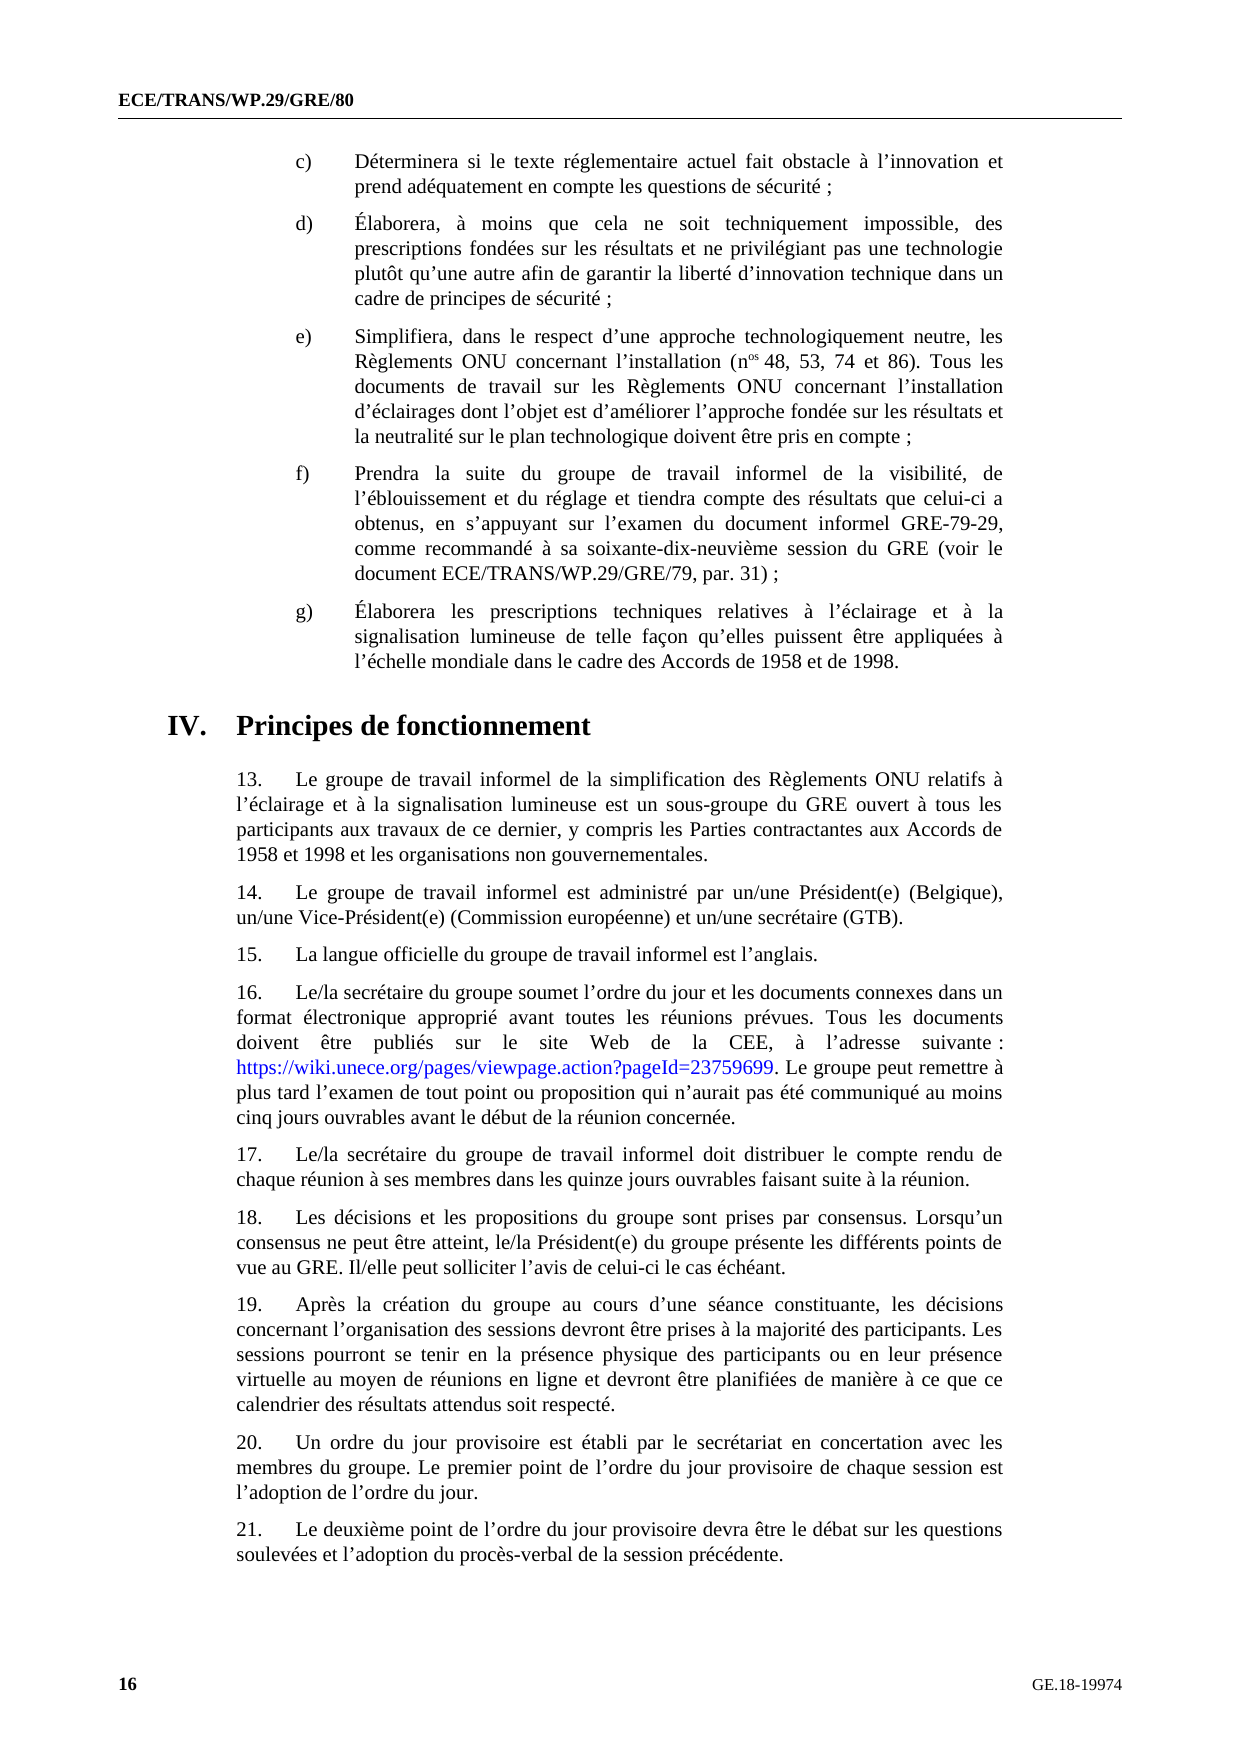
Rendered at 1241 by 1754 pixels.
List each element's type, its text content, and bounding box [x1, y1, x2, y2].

text d) Élaborera, à moins que cela ne soit techniquement impossible, des prescriptions fondées sur les résultats et ne privilégiant pas une technologie plutôt qu’une autre afin de garantir la liberté d’innovation technique dans un cadre de principes de sécurité ; [295, 210, 1004, 310]
text 18. Les décisions et les propositions du groupe sont prises par consensus. Lorsqu’un consensus ne peut être atteint, le/la Président(e) du groupe présente les différents points de vue au GRE. Il/elle peut solliciter l’avis de celui-ci le cas échéant. [236, 1204, 1004, 1279]
text f) Prendra la suite du groupe de travail informel de la visibilité, de l’éblouissement et du réglage et tiendra compte des résultats que celui-ci a obtenus, en s’appuyant sur l’examen du document informel GRE-79-29, comme recommandé à sa soixante-dix-neuvième session du GRE (voir le document ECE/TRANS/WP.29/GRE/79, par. 31) ; [295, 460, 1004, 585]
text 20. Un ordre du jour provisoire est établi par le secrétariat en concertation avec les membres du groupe. Le premier point de l’ordre du jour provisoire de chaque session est l’adoption de l’ordre du jour. [236, 1429, 1004, 1504]
text 21. Le deuxième point de l’ordre du jour provisoire devra être le débat sur les questions soulevées et l’adoption du procès-verbal de la session précédente. [236, 1516, 1004, 1566]
text g) Élaborera les prescriptions techniques relatives à l’éclairage et à la signalisation lumineuse de telle façon qu’elles puissent être appliquées à l’échelle mondiale dans le cadre des Accords de 1958 et de 1998. [295, 598, 1004, 673]
text 15. La langue officielle du groupe de travail informel est l’anglais. [236, 941, 1004, 966]
text e) Simplifiera, dans le respect d’une approche technologiquement neutre, les Règlements ONU concernant l’installation (nos 48, 53, 74 et 86). Tous les documents de travail sur les Règlements ONU concernant l’installation d’éclairages dont l’objet est d’améliorer l’approche fondée sur les résultats et la neutralité sur le plan technologique doivent être pris en compte ; [295, 323, 1004, 448]
text 13. Le groupe de travail informel de la simplification des Règlements ONU relatifs à l’éclairage et à la signalisation lumineuse est un sous-groupe du GRE ouvert à tous les participants aux travaux de ce dernier, y compris les Parties contractantes aux Accords de 1958 et 1998 et les organisations non gouvernementales. [236, 766, 1004, 866]
text 14. Le groupe de travail informel est administré par un/une Président(e) (Belgique), un/une Vice-Président(e) (Commission européenne) et un/une secrétaire (GTB). [236, 879, 1004, 929]
text c) Déterminera si le texte réglementaire actuel fait obstacle à l’innovation et prend adéquatement en compte les questions de sécurité ; [295, 148, 1004, 198]
text 16. Le/la secrétaire du groupe soumet l’ordre du jour et les documents connexes dans un format électronique approprié avant toutes les réunions prévues. Tous les documents doivent être publiés sur le site Web de la CEE, à l’adresse suivante : https://wiki.unece.org/pages/viewpage.action?pageId=23759699. Le groupe peut remettre à plus tard l’examen de tout point ou proposition qui n’aurait pas été communiqué au moins cinq jours ouvrables avant le début de la réunion concernée. [236, 979, 1004, 1129]
text IV. Principes de fonctionnement [118, 710, 1004, 741]
text 17. Le/la secrétaire du groupe de travail informel doit distribuer le compte rendu de chaque réunion à ses membres dans les quinze jours ouvrables faisant suite à la réunion. [236, 1141, 1004, 1191]
text 19. Après la création du groupe au cours d’une séance constituante, les décisions concernant l’organisation des sessions devront être prises à la majorité des participants. Les sessions pourront se tenir en la présence physique des participants ou en leur présence virtuelle au moyen de réunions en ligne et devront être planifiées de manière à ce que ce calendrier des résultats attendus soit respecté. [236, 1291, 1004, 1416]
